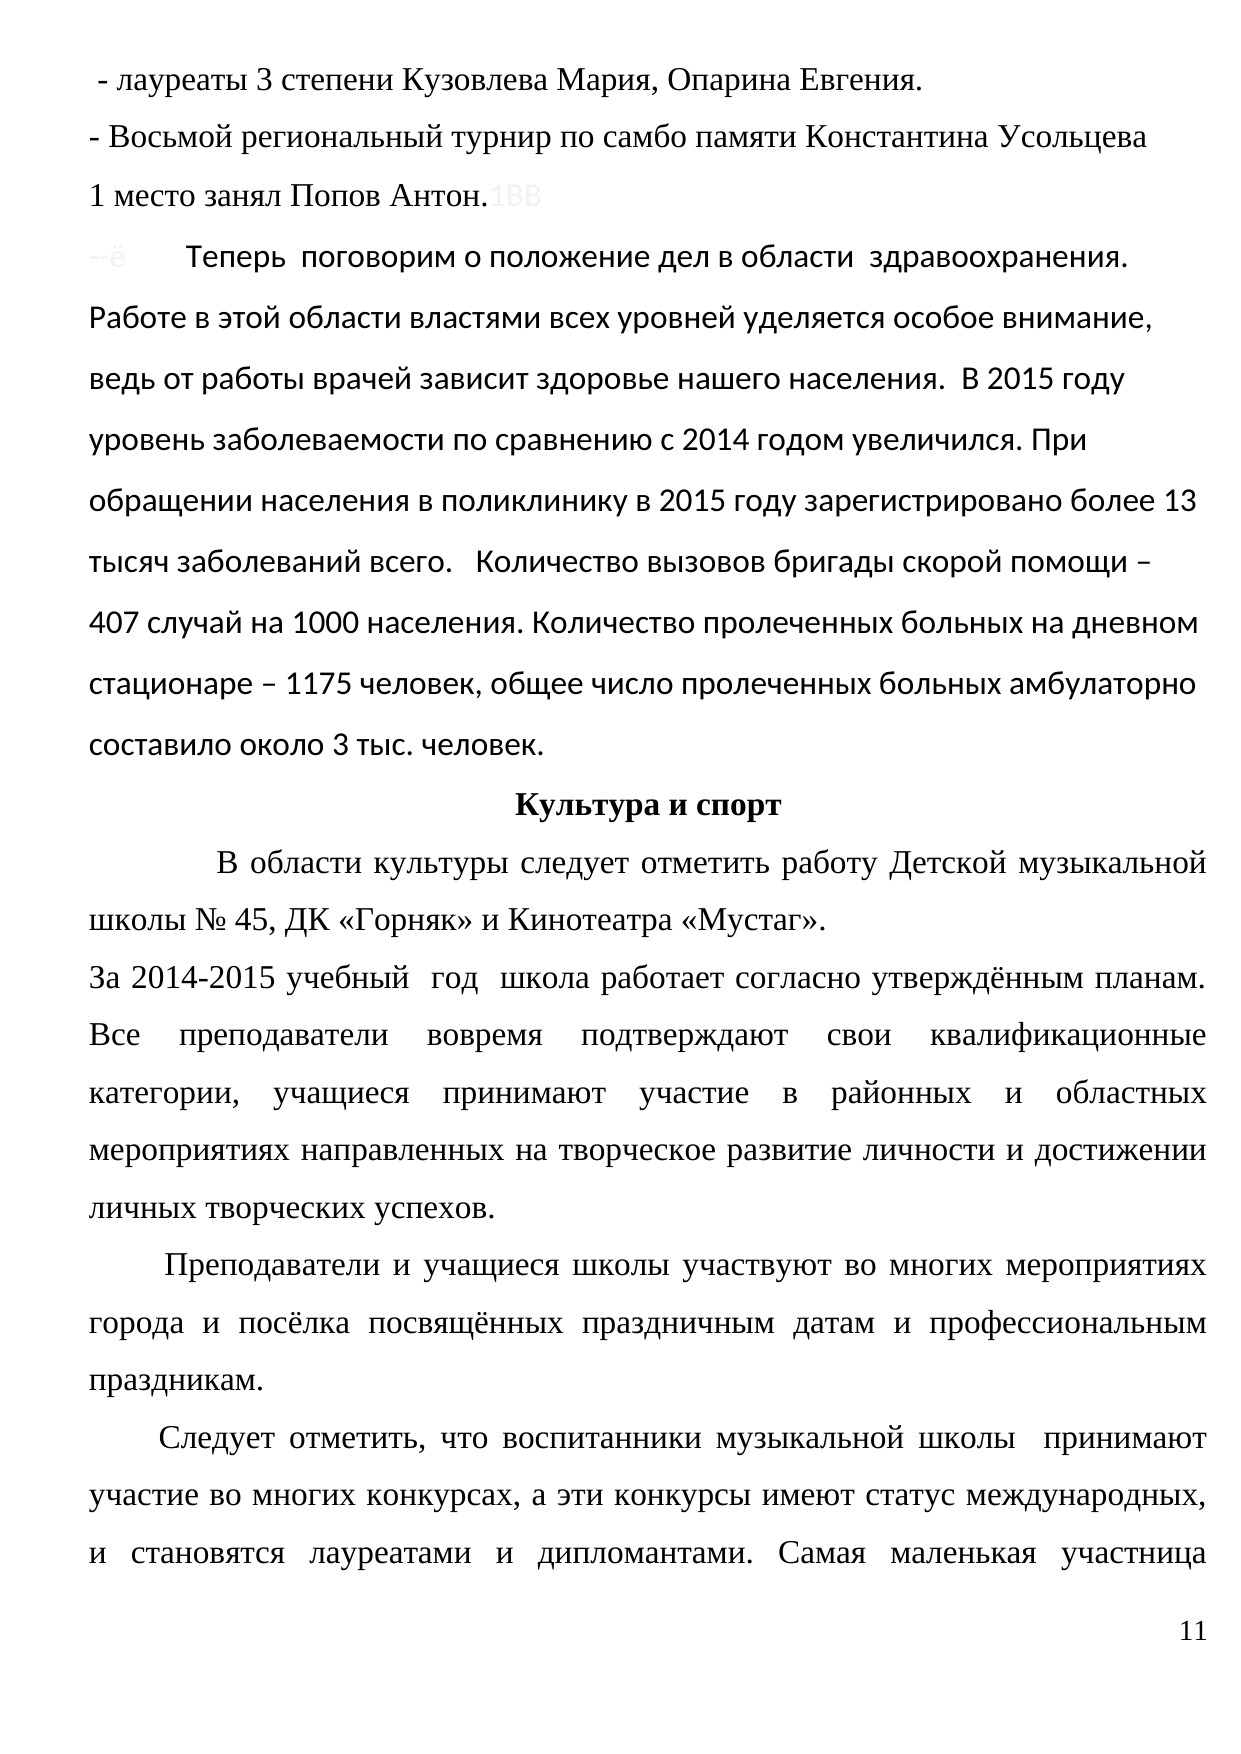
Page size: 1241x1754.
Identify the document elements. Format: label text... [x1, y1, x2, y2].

text - Восьмой региональный турнир по самбо памяти Константина Усольцева [89, 117, 1208, 155]
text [89, 1417, 1208, 1570]
text --ё Теперь поговорим о положение дел в области здравоохранения. Работе в этой области властями всех уровней уделяется особое внимание, ведь от работы врачей зависит здоровье нашего населения. В 2015 году уровень заболеваемости по сравнению с 2014 годом увеличился. При обращении населения в поликлинику в 2015 году зарегистрировано более 13 тысяч заболеваний всего. Количество вызовов бригады скорой помощи – 407 случай на 1000 населения. Количество пролеченных больных на дневном стационаре – 1175 человек, общее число пролеченных больных амбулаторно составило около 3 тыс. человек. [89, 235, 1208, 764]
text Культура и спорт [89, 784, 1208, 823]
text - лауреаты 3 степени Кузовлева Мария, Опарина Евгения. [89, 59, 1208, 97]
text Преподаватели и учащиеся школы участвуют во многих мероприятиях города и посёлка посвящённых праздничным датам и профессиональным праздникам. [89, 1244, 1208, 1398]
text За 2014-2015 учебный год школа работает согласно утверждённым планам. Все преподаватели вовремя подтверждают свои квалификационные категории, учащиеся принимают участие в районных и областных мероприятиях направленных на творческое развитие личности и достижении личных творческих успехов. [89, 957, 1208, 1225]
text 1 место занял Попов Антон.1ВВ [89, 174, 1208, 215]
text В области культуры следует отметить работу Детской музыкальной школы № 45, ДК «Горняк» и Кинотеатра «Мустаг». [89, 842, 1208, 938]
